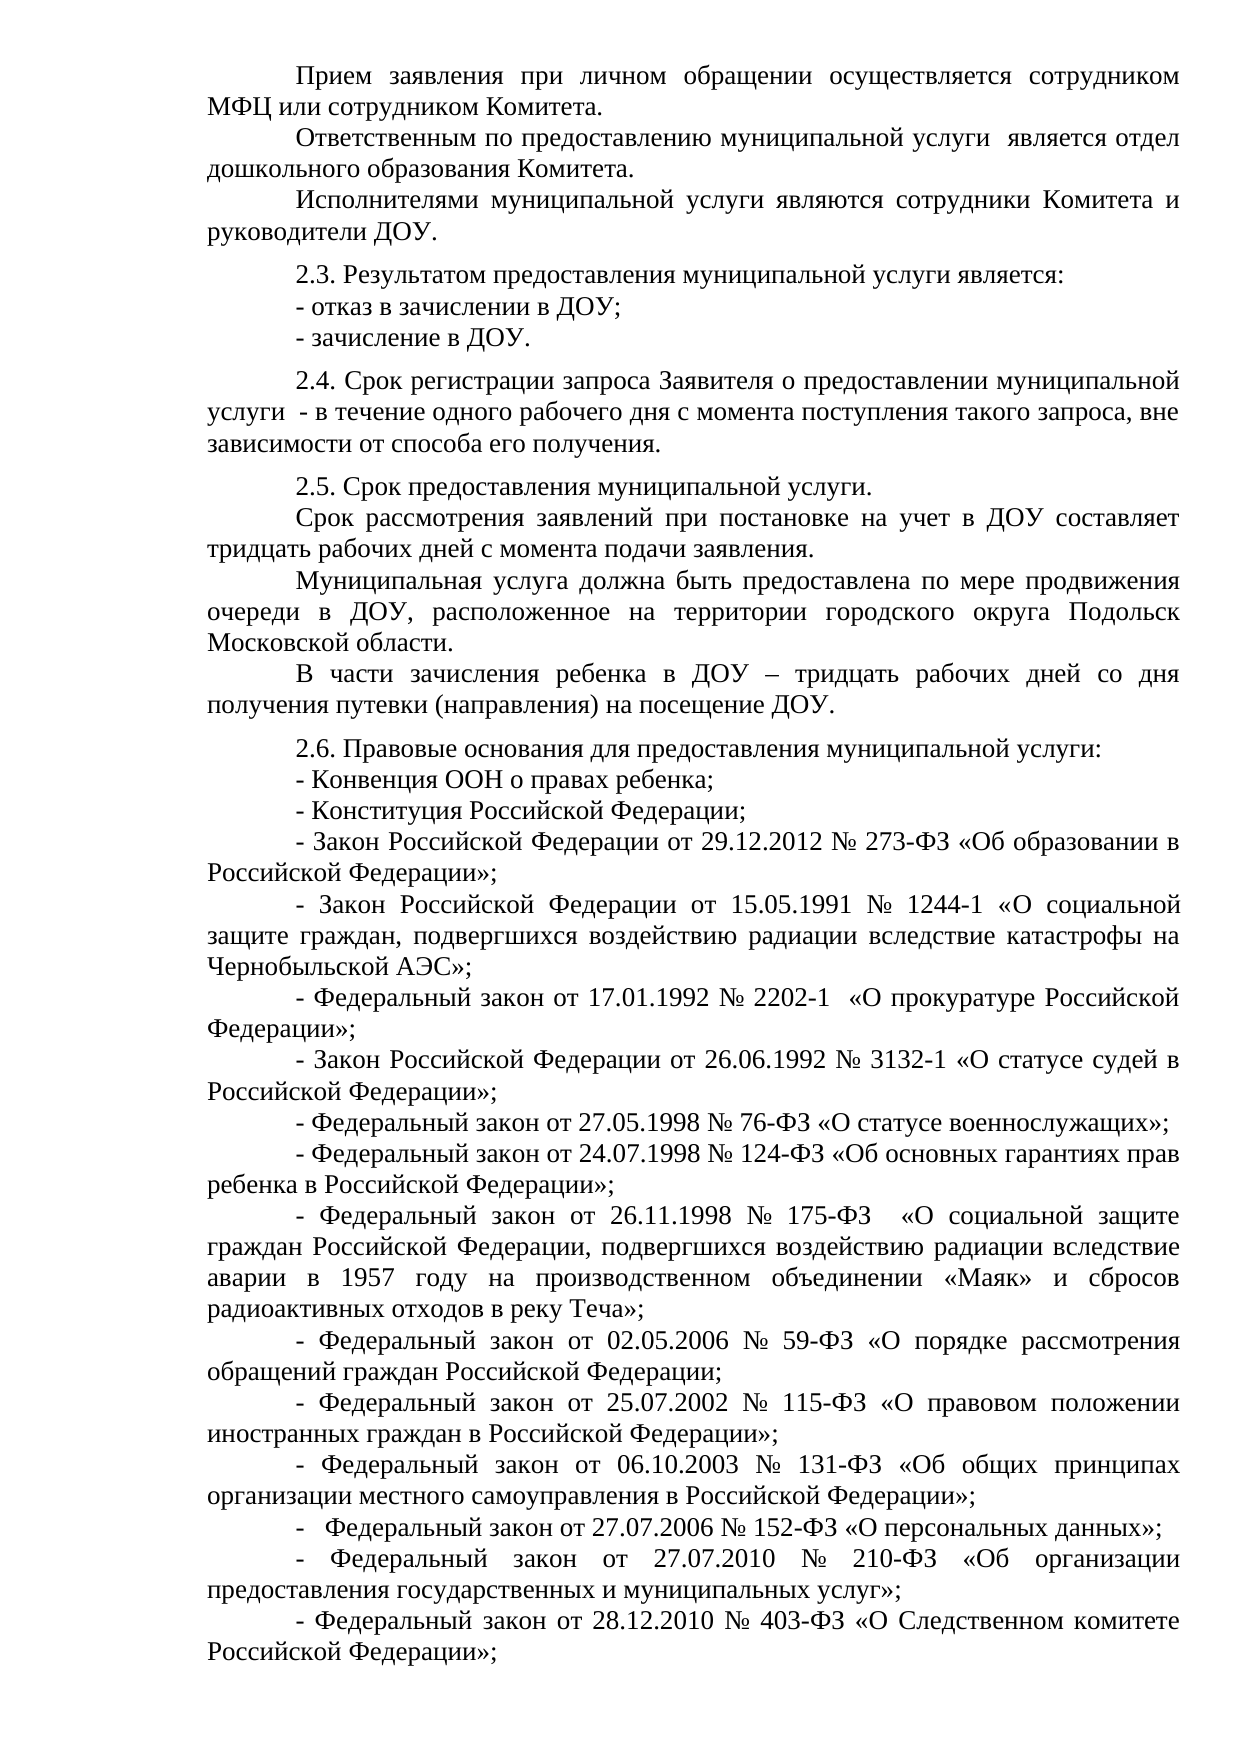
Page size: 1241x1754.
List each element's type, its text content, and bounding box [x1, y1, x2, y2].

text - зачисление в ДОУ. [207, 321, 1181, 352]
text В части зачисления ребенка в ДОУ – тридцать рабочих дней со дня получения путевки (направления) на посещение ДОУ. [207, 657, 1181, 719]
text Ответственным по предоставлению муниципальной услуги является отдел дошкольного образования Комитета. [207, 121, 1181, 184]
text - Федеральный закон от 26.11.1998 № 175-ФЗ «О социальной защите граждан Российской Федерации, подвергшихся воздействию радиации вследствие аварии в 1957 году на производственном объединении «Маяк» и сбросов радиоактивных отходов в реку Теча»; [207, 1199, 1181, 1324]
text - Закон Российской Федерации от 26.06.1992 № 3132-1 «О статусе судей в Российской Федерации»; [207, 1043, 1181, 1106]
text - Конституция Российской Федерации; [207, 794, 1181, 825]
text 2.5. Срок предоставления муниципальной услуги. [207, 470, 1181, 501]
text - Федеральный закон от 27.07.2006 № 152-ФЗ «О персональных данных»; [207, 1511, 1181, 1542]
text - Федеральный закон от 17.01.1992 № 2202-1 «О прокуратуре Российской Федерации»; [207, 981, 1181, 1043]
text - Федеральный закон от 02.05.2006 № 59-ФЗ «О порядке рассмотрения обращений граждан Российской Федерации; [207, 1324, 1181, 1386]
text - Закон Российской Федерации от 29.12.2012 № 273-ФЗ «Об образовании в Российской Федерации»; [207, 825, 1181, 888]
text - Федеральный закон от 24.07.1998 № 124-ФЗ «Об основных гарантиях прав ребенка в Российской Федерации»; [207, 1137, 1181, 1199]
text - Федеральный закон от 27.07.2010 № 210-ФЗ «Об организации предоставления государственных и муниципальных услуг»; [207, 1542, 1181, 1604]
text - Конвенция ООН о правах ребенка; [207, 763, 1181, 794]
text 2.6. Правовые основания для предоставления муниципальной услуги: [207, 732, 1181, 763]
text Исполнителями муниципальной услуги являются сотрудники Комитета и руководители ДОУ. [207, 184, 1181, 246]
text - Закон Российской Федерации от 15.05.1991 № 1244-1 «О социальной защите граждан, подвергшихся воздействию радиации вследствие катастрофы на Чернобыльской АЭС»; [207, 888, 1181, 981]
text - Федеральный закон от 27.05.1998 № 76-ФЗ «О статусе военнослужащих»; [207, 1106, 1181, 1137]
text 2.3. Результатом предоставления муниципальной услуги является: [207, 258, 1181, 289]
text - Федеральный закон от 25.07.2002 № 115-ФЗ «О правовом положении иностранных граждан в Российской Федерации»; [207, 1386, 1181, 1448]
text Муниципальная услуга должна быть предоставлена по мере продвижения очереди в ДОУ, расположенное на территории городского округа Подольск Московской области. [207, 564, 1181, 657]
text - Федеральный закон от 06.10.2003 № 131-ФЗ «Об общих принципах организации местного самоуправления в Российской Федерации»; [207, 1448, 1181, 1511]
text - отказ в зачислении в ДОУ; [207, 289, 1181, 321]
text Прием заявления при личном обращении осуществляется сотрудником МФЦ или сотрудником Комитета. [207, 59, 1181, 121]
text Срок рассмотрения заявлений при постановке на учет в ДОУ составляет тридцать рабочих дней с момента подачи заявления. [207, 501, 1181, 564]
text 2.4. Срок регистрации запроса Заявителя о предоставлении муниципальной услуги - в течение одного рабочего дня с момента поступления такого запроса, вне зависимости от способа его получения. [207, 364, 1181, 458]
text - Федеральный закон от 28.12.2010 № 403-ФЗ «О Следственном комитете Российской Федерации»; [207, 1604, 1181, 1666]
